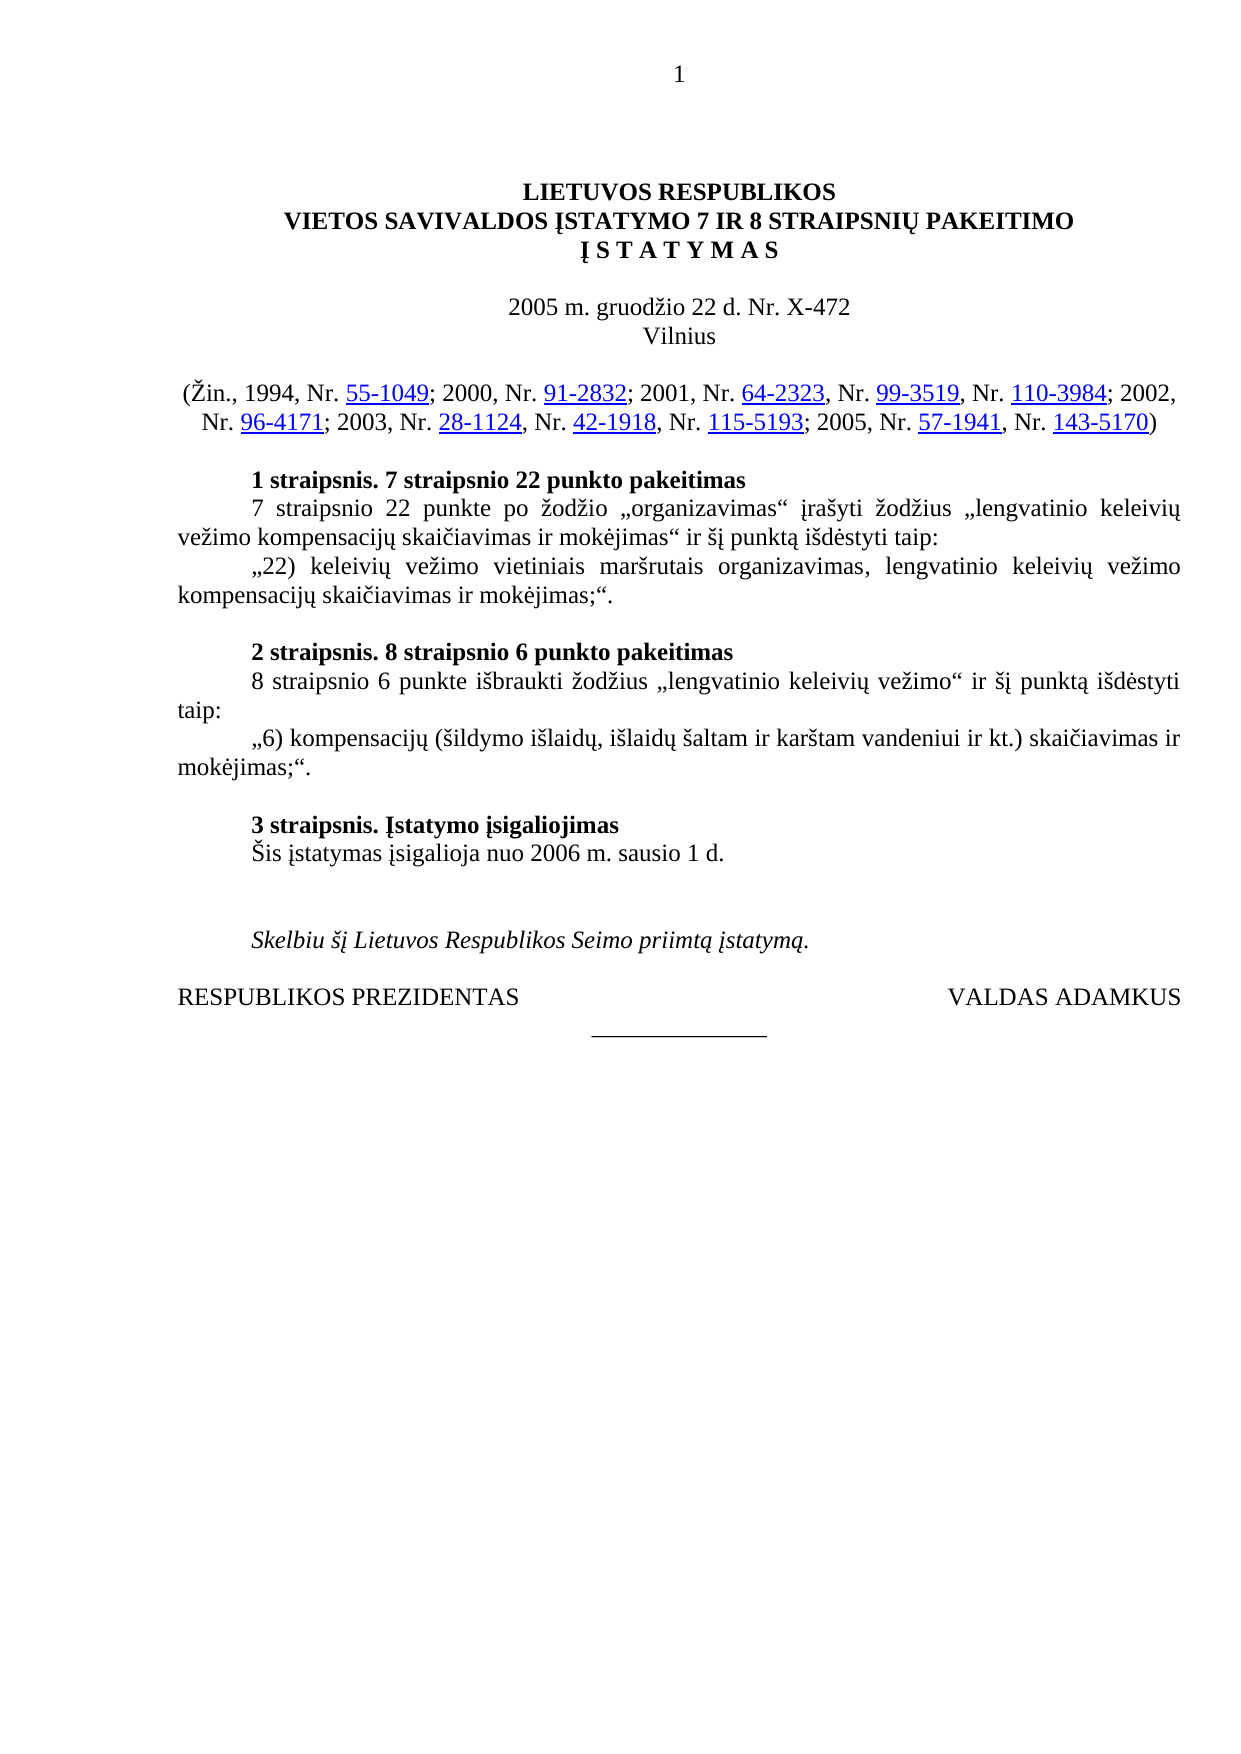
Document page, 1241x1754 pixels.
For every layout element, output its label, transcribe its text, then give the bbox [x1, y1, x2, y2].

text VIETOS SAVIVALDOS ĮSTATYMO 7 IR 8 STRAIPSNIŲ PAKEITIMO [177, 206, 1181, 235]
text 7 straipsnio 22 punkte po žodžio „organizavimas“ įrašyti žodžius „lengvatinio keleivių vežimo kompensacijų skaičiavimas ir mokėjimas“ ir šį punktą išdėstyti taip: [177, 493, 1181, 551]
text Į S T A T Y M A S [177, 235, 1181, 263]
text „6) kompensacijų (šildymo išlaidų, išlaidų šaltam ir karštam vandeniui ir kt.) skaičiavimas ir mokėjimas;“. [177, 723, 1181, 781]
text (Žin., 1994, Nr. ; 2000, Nr. ; 2001, Nr. , Nr. , Nr. ; 2002, Nr. ; 2003, Nr. , Nr. , Nr. ; 2005, Nr. , Nr. ) [177, 378, 1181, 436]
text 3 straipsnis. Įstatymo įsigaliojimas [177, 810, 1181, 838]
text RESPUBLIKOS PREZIDENTAS VALDAS ADAMKUS [177, 982, 1181, 1011]
text Vilnius [177, 321, 1181, 350]
text „22) keleivių vežimo vietiniais maršrutais organizavimas, lengvatinio keleivių vežimo kompensacijų skaičiavimas ir mokėjimas;“. [177, 551, 1181, 608]
text 8 straipsnio 6 punkte išbraukti žodžius „lengvatinio keleivių vežimo“ ir šį punktą išdėstyti taip: [177, 666, 1181, 723]
text ______________ [177, 1011, 1181, 1040]
text LIETUVOS RESPUBLIKOS [177, 177, 1181, 206]
text Skelbiu šį Lietuvos Respublikos Seimo priimtą įstatymą. [177, 925, 1181, 953]
text Šis įstatymas įsigalioja nuo 2006 m. sausio 1 d. [177, 838, 1181, 867]
text 1 straipsnis. 7 straipsnio 22 punkto pakeitimas [177, 465, 1181, 493]
text 2005 m. gruodžio 22 d. Nr. X-472 [177, 292, 1181, 321]
text 2 straipsnis. 8 straipsnio 6 punkto pakeitimas [177, 637, 1181, 666]
